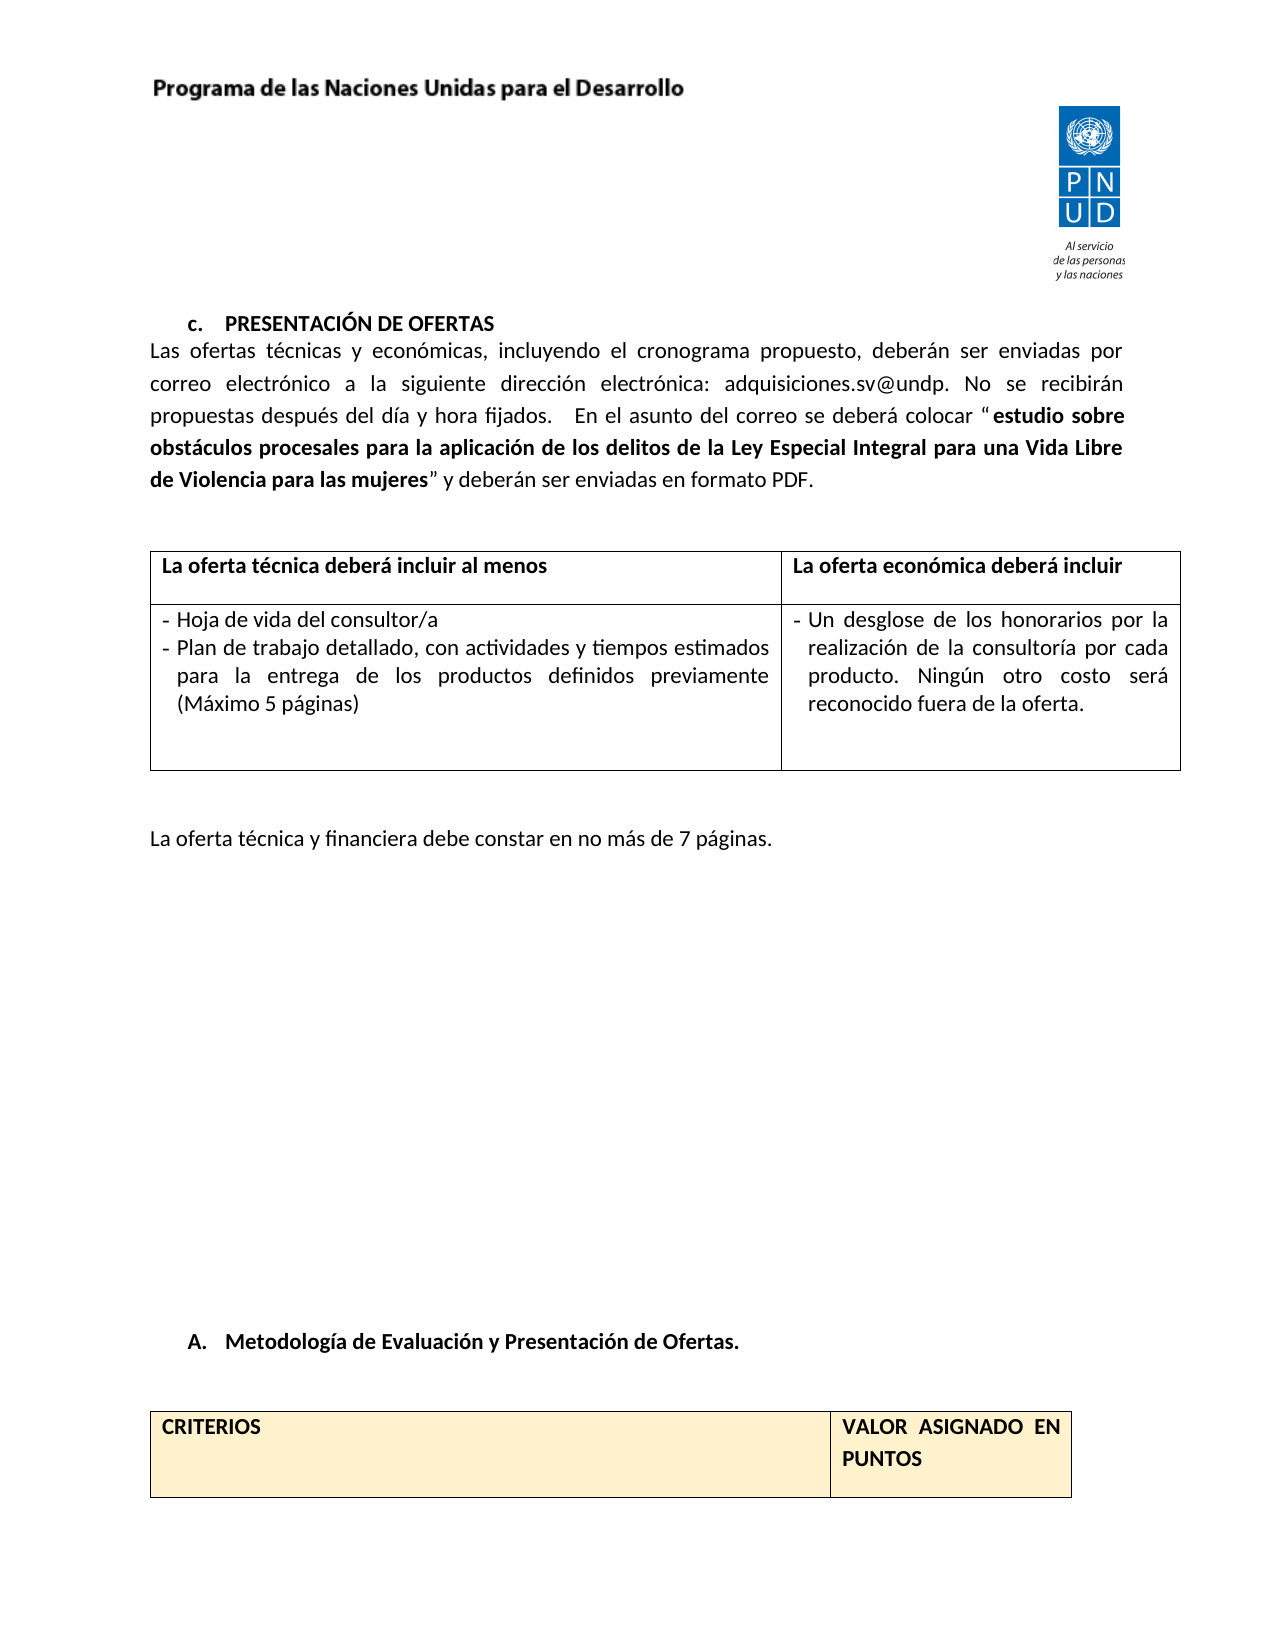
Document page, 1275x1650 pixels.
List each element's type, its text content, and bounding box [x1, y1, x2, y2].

table_cell Hoja de vida del consultor/a Plan de trabajo detallado, con actividades y tiempos estimados para la entrega de los productos definidos previamente (Máximo 5 páginas) [151, 605, 781, 770]
list PRESENTACIÓN DE OFERTAS [187, 309, 1125, 337]
table_header La oferta técnica deberá incluir al menos [151, 552, 781, 604]
table_header CRITERIOS [151, 1412, 830, 1497]
table_header La oferta económica deberá incluir [782, 552, 1180, 604]
text La oferta técnica y financiera debe constar en no más de 7 páginas. [150, 824, 1125, 852]
list Las ofertas técnicas y económicas, incluyendo el cronograma propuesto, deberán ser enviadas por correo electrónico a la siguiente dirección electrónica: adquisiciones.sv@undp. No se recibirán propuestas después del día y hora fijados. En el asunto del correo se deberá colocar “estudio sobre obstáculos procesales para la aplicación de los delitos de la Ley Especial Integral para una Vida Libre de Violencia para las mujeres” y deberán ser enviadas en formato PDF. [150, 337, 1125, 493]
picture [150, 75, 688, 105]
table_header VALOR ASIGNADO EN PUNTOS [831, 1412, 1071, 1497]
table_cell Un desglose de los honorarios por la realización de la consultoría por cada producto. Ningún otro costo será reconocido fuera de la oferta. [782, 605, 1180, 770]
picture [1053, 106, 1125, 281]
list Metodología de Evaluación y Presentación de Ofertas. [187, 1327, 1125, 1355]
